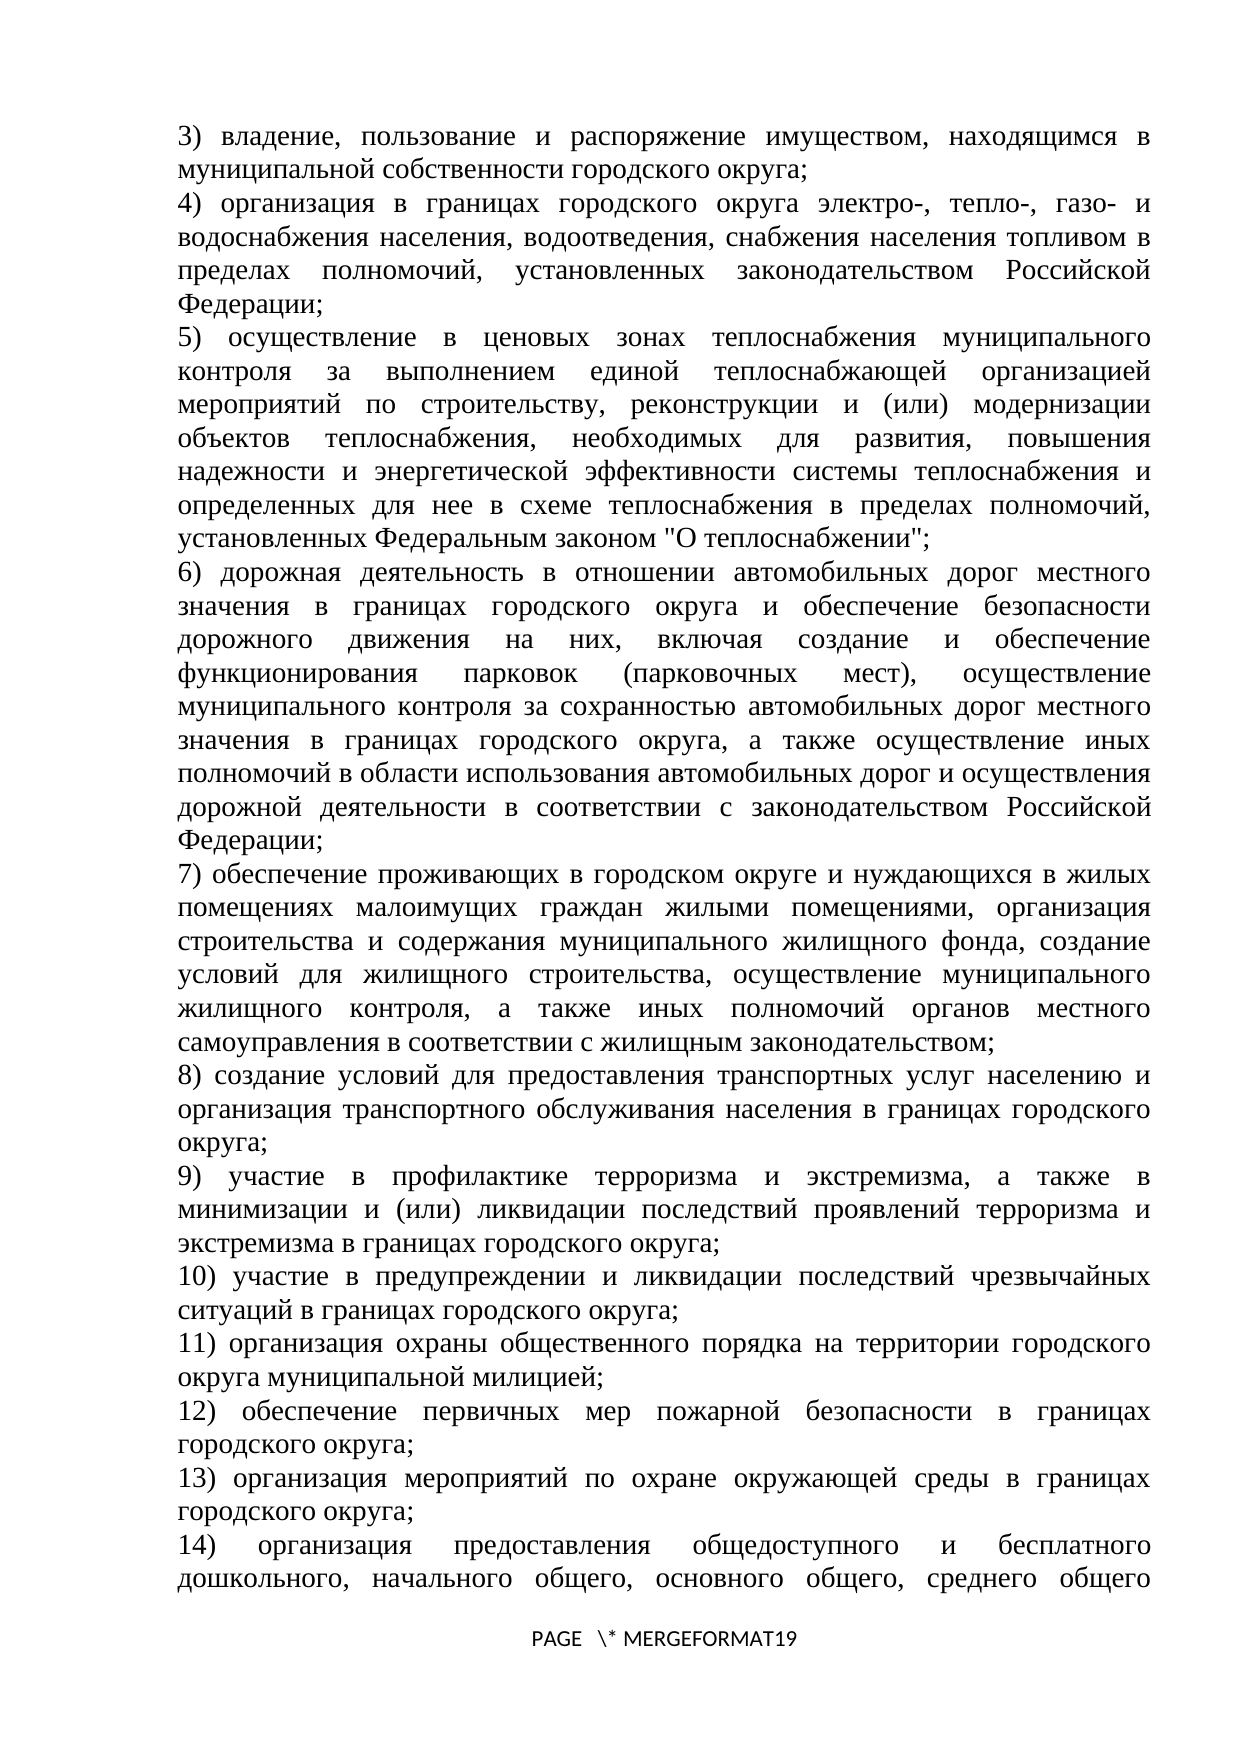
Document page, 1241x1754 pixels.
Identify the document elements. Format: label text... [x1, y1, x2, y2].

text 12) обеспечение первичных мер пожарной безопасности в границах городского округа; [177, 1393, 1152, 1460]
text 11) организация охраны общественного порядка на территории городского округа муниципальной милицией; [177, 1326, 1152, 1393]
text 5) осуществление в ценовых зонах теплоснабжения муниципального контроля за выполнением единой теплоснабжающей организацией мероприятий по строительству, реконструкции и (или) модернизации объектов теплоснабжения, необходимых для развития, повышения надежности и энергетической эффективности системы теплоснабжения и определенных для нее в схеме теплоснабжения в пределах полномочий, установленных Федеральным законом "О теплоснабжении"; [177, 319, 1152, 554]
text 10) участие в предупреждении и ликвидации последствий чрезвычайных ситуаций в границах городского округа; [177, 1258, 1152, 1326]
text 6) дорожная деятельность в отношении автомобильных дорог местного значения в границах городского округа и обеспечение безопасности дорожного движения на них, включая создание и обеспечение функционирования парковок (парковочных мест), осуществление муниципального контроля за сохранностью автомобильных дорог местного значения в границах городского округа, а также осуществление иных полномочий в области использования автомобильных дорог и осуществления дорожной деятельности в соответствии с законодательством Российской Федерации; [177, 554, 1152, 856]
text 4) организация в границах городского округа электро-, тепло-, газо- и водоснабжения населения, водоотведения, снабжения населения топливом в пределах полномочий, установленных законодательством Российской Федерации; [177, 185, 1152, 319]
text 9) участие в профилактике терроризма и экстремизма, а также в минимизации и (или) ликвидации последствий проявлений терроризма и экстремизма в границах городского округа; [177, 1158, 1152, 1258]
text 8) создание условий для предоставления транспортных услуг населению и организация транспортного обслуживания населения в границах городского округа; [177, 1057, 1152, 1158]
text 7) обеспечение проживающих в городском округе и нуждающихся в жилых помещениях малоимущих граждан жилыми помещениями, организация строительства и содержания муниципального жилищного фонда, создание условий для жилищного строительства, осуществление муниципального жилищного контроля, а также иных полномочий органов местного самоуправления в соответствии с жилищным законодательством; [177, 856, 1152, 1057]
text 13) организация мероприятий по охране окружающей среды в границах городского округа; [177, 1460, 1152, 1527]
text 3) владение, пользование и распоряжение имуществом, находящимся в муниципальной собственности городского округа; [177, 118, 1152, 185]
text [177, 1527, 1152, 1594]
